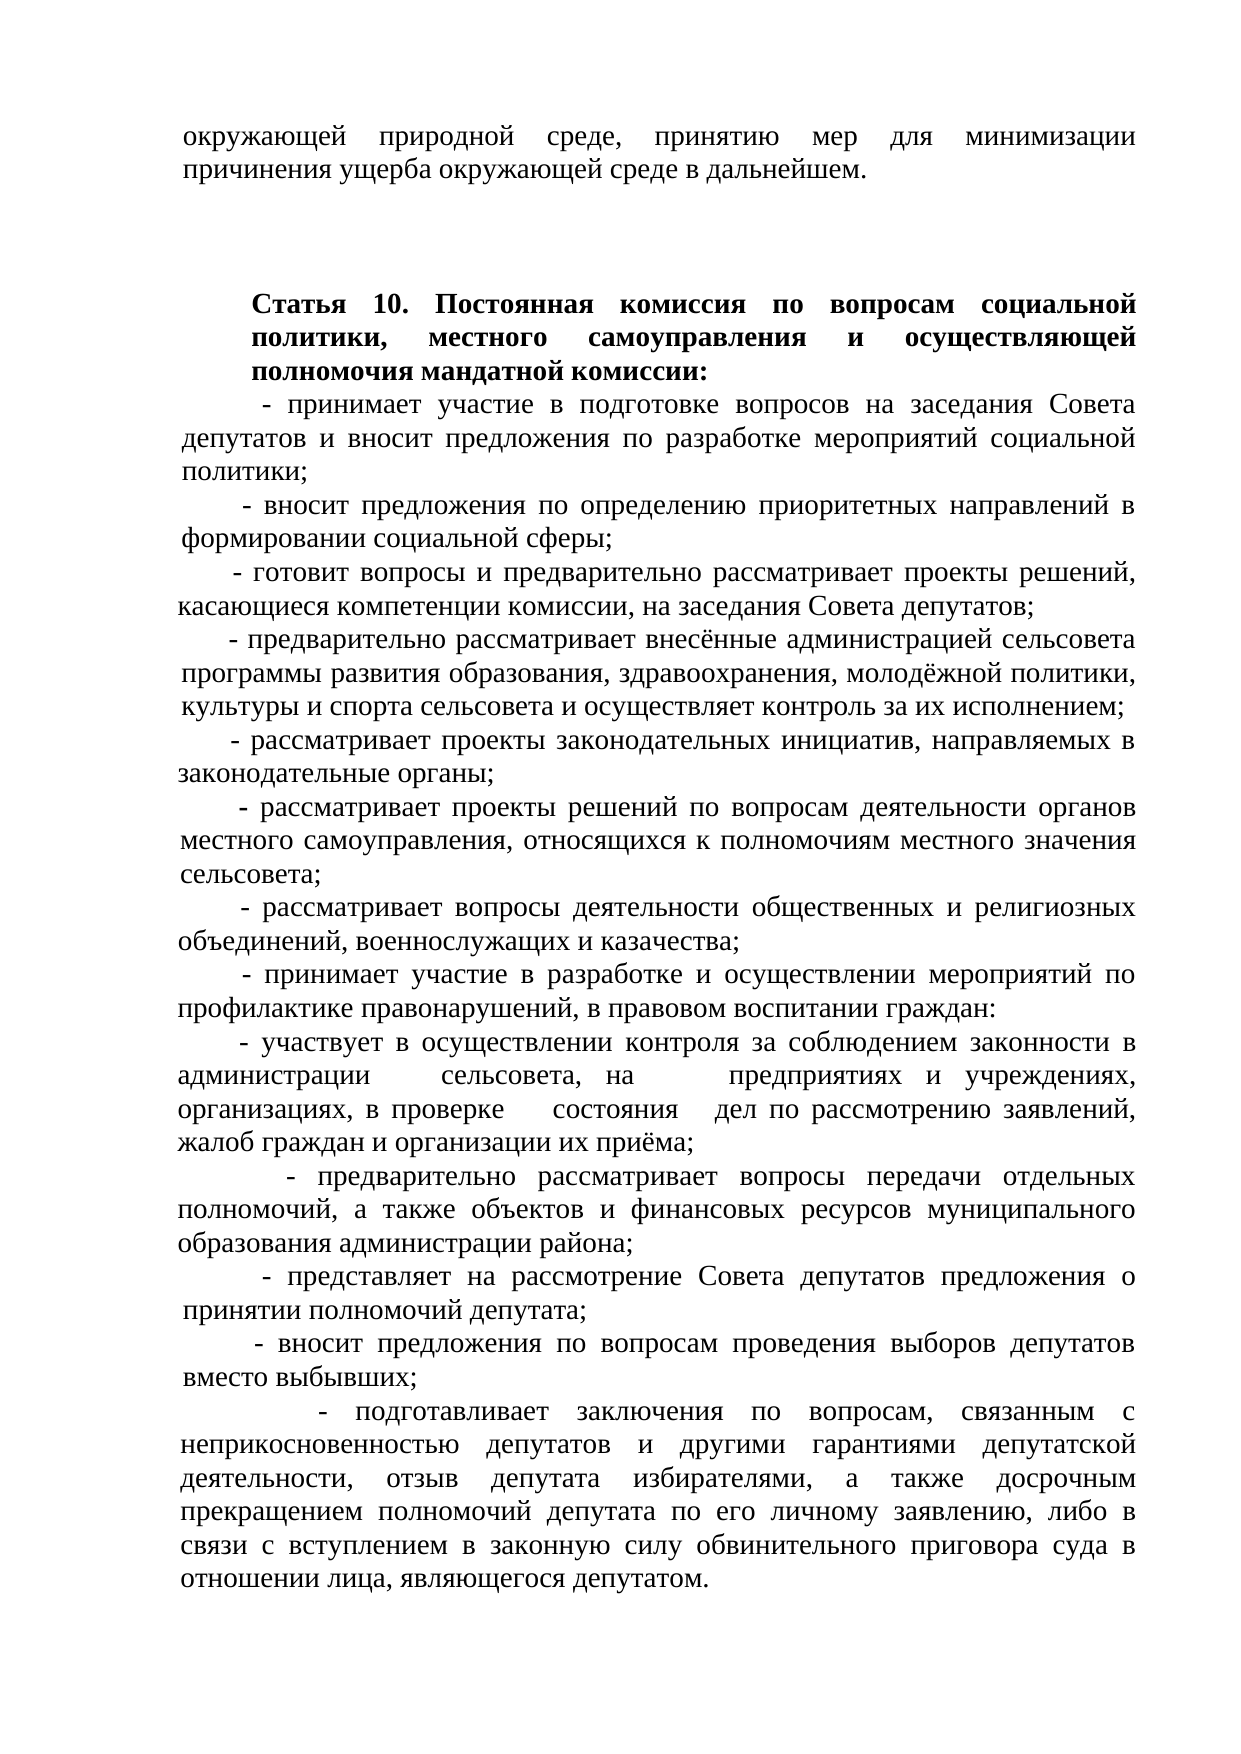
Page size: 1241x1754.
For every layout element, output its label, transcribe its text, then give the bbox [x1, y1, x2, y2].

text - вносит предложения по вопросам проведения выборов депутатов вместо выбывших; [183, 1326, 1137, 1393]
text - рассматривает проекты решений по вопросам деятельности органов местного самоуправления, относящихся к полномочиям местного значения сельсовета; [180, 789, 1137, 889]
text - готовит вопросы и предварительно рассматривает проекты решений, касающиеся компетенции комиссии, на заседания Совета депутатов; [177, 554, 1137, 621]
text - участвует в осуществлении контроля за соблюдением законности в администрации сельсовета, на предприятиях и учреждениях, организациях, в проверке состояния дел по рассмотрению заявлений, жалоб граждан и организации их приёма; [177, 1024, 1137, 1158]
text - принимает участие в подготовке вопросов на заседания Совета депутатов и вносит предложения по разработке мероприятий социальной политики; [182, 386, 1137, 487]
text - рассматривает проекты законодательных инициатив, направляемых в законодательные органы; [177, 722, 1137, 789]
text - представляет на рассмотрение Совета депутатов предложения о принятии полномочий депутата; [183, 1258, 1137, 1326]
text - предварительно рассматривает внесённые администрацией сельсовета программы развития образования, здравоохранения, молодёжной политики, культуры и спорта сельсовета и осуществляет контроль за их исполнением; [181, 621, 1137, 722]
text - рассматривает вопросы деятельности общественных и религиозных объединений, военнослужащих и казачества; [178, 889, 1137, 957]
text - вносит предложения по определению приоритетных направлений в формировании социальной сферы; [181, 487, 1137, 554]
text Статья 10. Постоянная комиссия по вопросам социальной политики, местного самоуправления и осуществляющей полномочия мандатной комиссии: [251, 286, 1137, 386]
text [183, 118, 1137, 185]
text - принимает участие в разработке и осуществлении мероприятий по профилактике правонарушений, в правовом воспитании граждан: [177, 957, 1137, 1024]
text - предварительно рассматривает вопросы передачи отдельных полномочий, а также объектов и финансовых ресурсов муниципального образования администрации района; [177, 1158, 1137, 1258]
text - подготавливает заключения по вопросам, связанным с неприкосновенностью депутатов и другими гарантиями депутатской деятельности, отзыв депутата избирателями, а также досрочным прекращением полномочий депутата по его личному заявлению, либо в связи с вступлением в законную силу обвинительного приговора суда в отношении лица, являющегося депутатом. [180, 1393, 1137, 1594]
